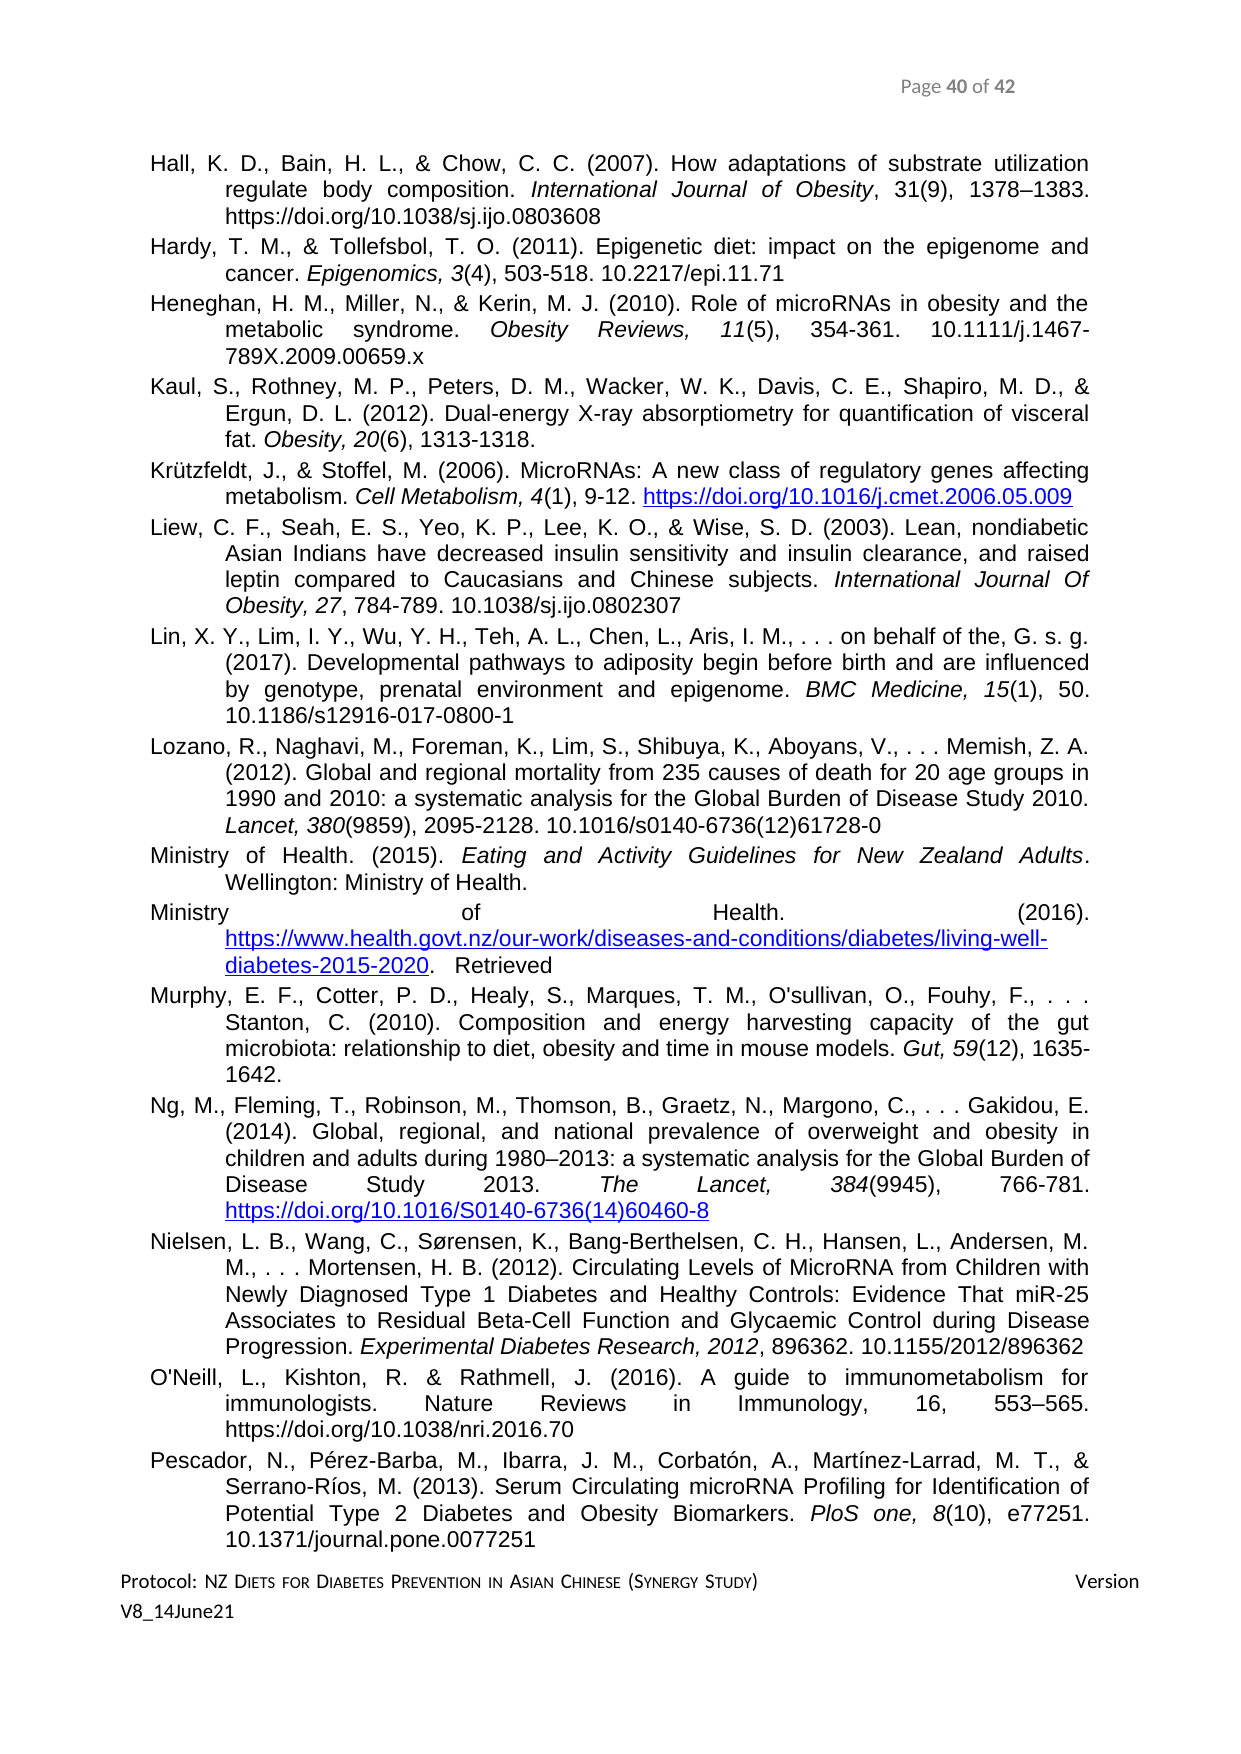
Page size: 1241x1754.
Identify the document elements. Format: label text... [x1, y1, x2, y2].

text Lozano, R., Naghavi, M., Foreman, K., Lim, S., Shibuya, K., Aboyans, V., . . . Memish, Z. A. (2012). Global and regional mortality from 235 causes of death for 20 age groups in 1990 and 2010: a systematic analysis for the Global Burden of Disease Study 2010. Lancet, 380(9859), 2095-2128. 10.1016/s0140-6736(12)61728-0 [150, 733, 1090, 838]
text Ng, M., Fleming, T., Robinson, M., Thomson, B., Graetz, N., Margono, C., . . . Gakidou, E. (2014). Global, regional, and national prevalence of overweight and obesity in children and adults during 1980–2013: a systematic analysis for the Global Burden of Disease Study 2013. The Lancet, 384(9945), 766-781. https://doi.org/10.1016/S0140-6736(14)60460-8 [150, 1092, 1090, 1224]
text Hardy, T. M., & Tollefsbol, T. O. (2011). Epigenetic diet: impact on the epigenome and cancer. Epigenomics, 3(4), 503-518. 10.2217/epi.11.71 [150, 233, 1090, 286]
text Murphy, E. F., Cotter, P. D., Healy, S., Marques, T. M., O'sullivan, O., Fouhy, F., . . . Stanton, C. (2010). Composition and energy harvesting capacity of the gut microbiota: relationship to diet, obesity and time in mouse models. Gut, 59(12), 1635-1642. [150, 982, 1090, 1088]
text O'Neill, L., Kishton, R. & Rathmell, J. (2016). A guide to immunometabolism for immunologists. Nature Reviews in Immunology, 16, 553–565. https://doi.org/10.1038/nri.2016.70 [150, 1364, 1090, 1443]
text Liew, C. F., Seah, E. S., Yeo, K. P., Lee, K. O., & Wise, S. D. (2003). Lean, nondiabetic Asian Indians have decreased insulin sensitivity and insulin clearance, and raised leptin compared to Caucasians and Chinese subjects. International Journal Of Obesity, 27, 784-789. 10.1038/sj.ijo.0802307 [150, 513, 1090, 619]
text Ministry of Health. (2016). https://www.health.govt.nz/our-work/diseases-and-conditions/diabetes/living-well-diabetes-2015-2020. Retrieved [150, 899, 1090, 978]
text Heneghan, H. M., Miller, N., & Kerin, M. J. (2010). Role of microRNAs in obesity and the metabolic syndrome. Obesity Reviews, 11(5), 354-361. 10.1111/j.1467-789X.2009.00659.x [150, 290, 1090, 369]
text Nielsen, L. B., Wang, C., Sørensen, K., Bang-Berthelsen, C. H., Hansen, L., Andersen, M. M., . . . Mortensen, H. B. (2012). Circulating Levels of MicroRNA from Children with Newly Diagnosed Type 1 Diabetes and Healthy Controls: Evidence That miR-25 Associates to Residual Beta-Cell Function and Glycaemic Control during Disease Progression. Experimental Diabetes Research, 2012, 896362. 10.1155/2012/896362 [150, 1228, 1090, 1359]
text Krützfeldt, J., & Stoffel, M. (2006). MicroRNAs: A new class of regulatory genes affecting metabolism. Cell Metabolism, 4(1), 9-12. https://doi.org/10.1016/j.cmet.2006.05.009 [150, 457, 1090, 509]
text Hall, K. D., Bain, H. L., & Chow, C. C. (2007). How adaptations of substrate utilization regulate body composition. International Journal of Obesity, 31(9), 1378–1383. https://doi.org/10.1038/sj.ijo.0803608 [150, 150, 1090, 229]
text Kaul, S., Rothney, M. P., Peters, D. M., Wacker, W. K., Davis, C. E., Shapiro, M. D., & Ergun, D. L. (2012). Dual‐energy X‐ray absorptiometry for quantification of visceral fat. Obesity, 20(6), 1313-1318. [150, 373, 1090, 452]
text Ministry of Health. (2015). Eating and Activity Guidelines for New Zealand Adults. Wellington: Ministry of Health. [150, 842, 1090, 895]
text Pescador, N., Pérez-Barba, M., Ibarra, J. M., Corbatón, A., Martínez-Larrad, M. T., & Serrano-Ríos, M. (2013). Serum Circulating microRNA Profiling for Identification of Potential Type 2 Diabetes and Obesity Biomarkers. PloS one, 8(10), e77251. 10.1371/journal.pone.0077251 [150, 1447, 1090, 1552]
text Lin, X. Y., Lim, I. Y., Wu, Y. H., Teh, A. L., Chen, L., Aris, I. M., . . . on behalf of the, G. s. g. (2017). Developmental pathways to adiposity begin before birth and are influenced by genotype, prenatal environment and epigenome. BMC Medicine, 15(1), 50. 10.1186/s12916-017-0800-1 [150, 623, 1090, 728]
